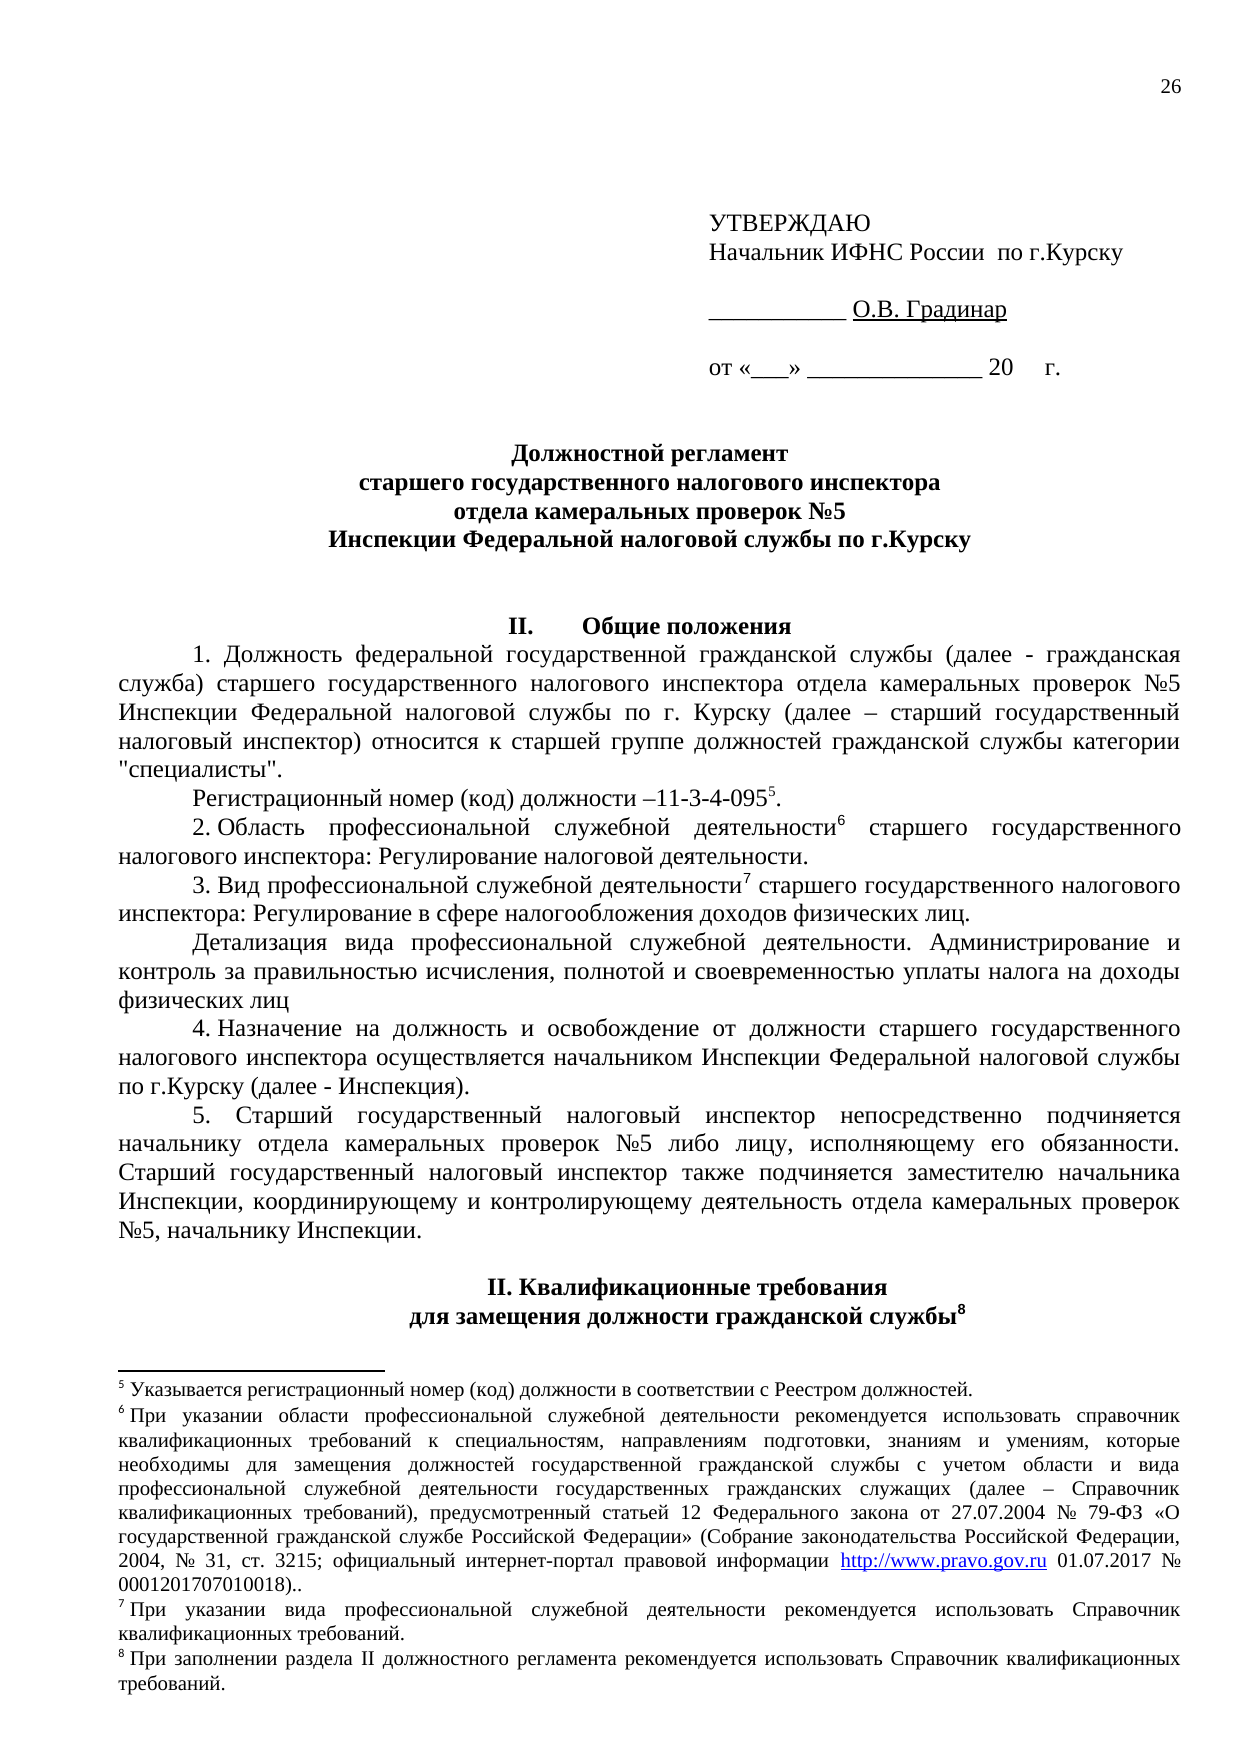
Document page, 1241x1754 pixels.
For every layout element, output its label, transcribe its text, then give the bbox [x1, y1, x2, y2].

text ___________ О.В. Градинар [709, 294, 1181, 323]
text Инспекции Федеральной налоговой службы по г.Курску [118, 524, 1181, 553]
text от «___» ______________ 20 г. [709, 352, 1181, 381]
text 3. Вид профессиональной служебной деятельности старшего государственного налогового инспектора: Регулирование в сфере налогообложения доходов физических лиц. [118, 869, 1181, 927]
text Регистрационный номер (код) должности –11-3-4-095. [118, 783, 1181, 812]
list Общие положения [118, 611, 1181, 639]
text отдела камеральных проверок №5 [118, 496, 1181, 524]
text для замещения должности гражданской службы [118, 1301, 1181, 1330]
text старшего государственного налогового инспектора [118, 467, 1181, 496]
text Должностной регламент [118, 438, 1181, 467]
text 2. Область профессиональной служебной деятельности старшего государственного налогового инспектора: Регулирование налоговой деятельности. [118, 812, 1181, 869]
text 4. Назначение на должность и освобождение от должности старшего государственного налогового инспектора осуществляется начальником Инспекции Федеральной налоговой службы по г.Курску (далее - Инспекция). [118, 1013, 1181, 1100]
text 5. Старший государственный налоговый инспектор непосредственно подчиняется начальнику отдела камеральных проверок №5 либо лицу, исполняющему его обязанности. Старший государственный налоговый инспектор также подчиняется заместителю начальника Инспекции, координирующему и контролирующему деятельность отдела камеральных проверок №5, начальнику Инспекции. [118, 1100, 1181, 1243]
text Детализация вида профессиональной служебной деятельности. Администрирование и контроль за правильностью исчисления, полнотой и своевременностью уплаты налога на доходы физических лиц [118, 927, 1181, 1013]
text 1. Должность федеральной государственной гражданской службы (далее - гражданская служба) старшего государственного налогового инспектора отдела камеральных проверок №5 Инспекции Федеральной налоговой службы по г. Курску (далее – старший государственный налоговый инспектор) относится к старшей группе должностей гражданской службы категории "специалисты". [118, 639, 1181, 783]
text II. Квалификационные требования [118, 1272, 1181, 1301]
text УТВЕРЖДАЮ [709, 208, 1181, 237]
text Начальник ИФНС России по г.Курску [709, 237, 1181, 266]
